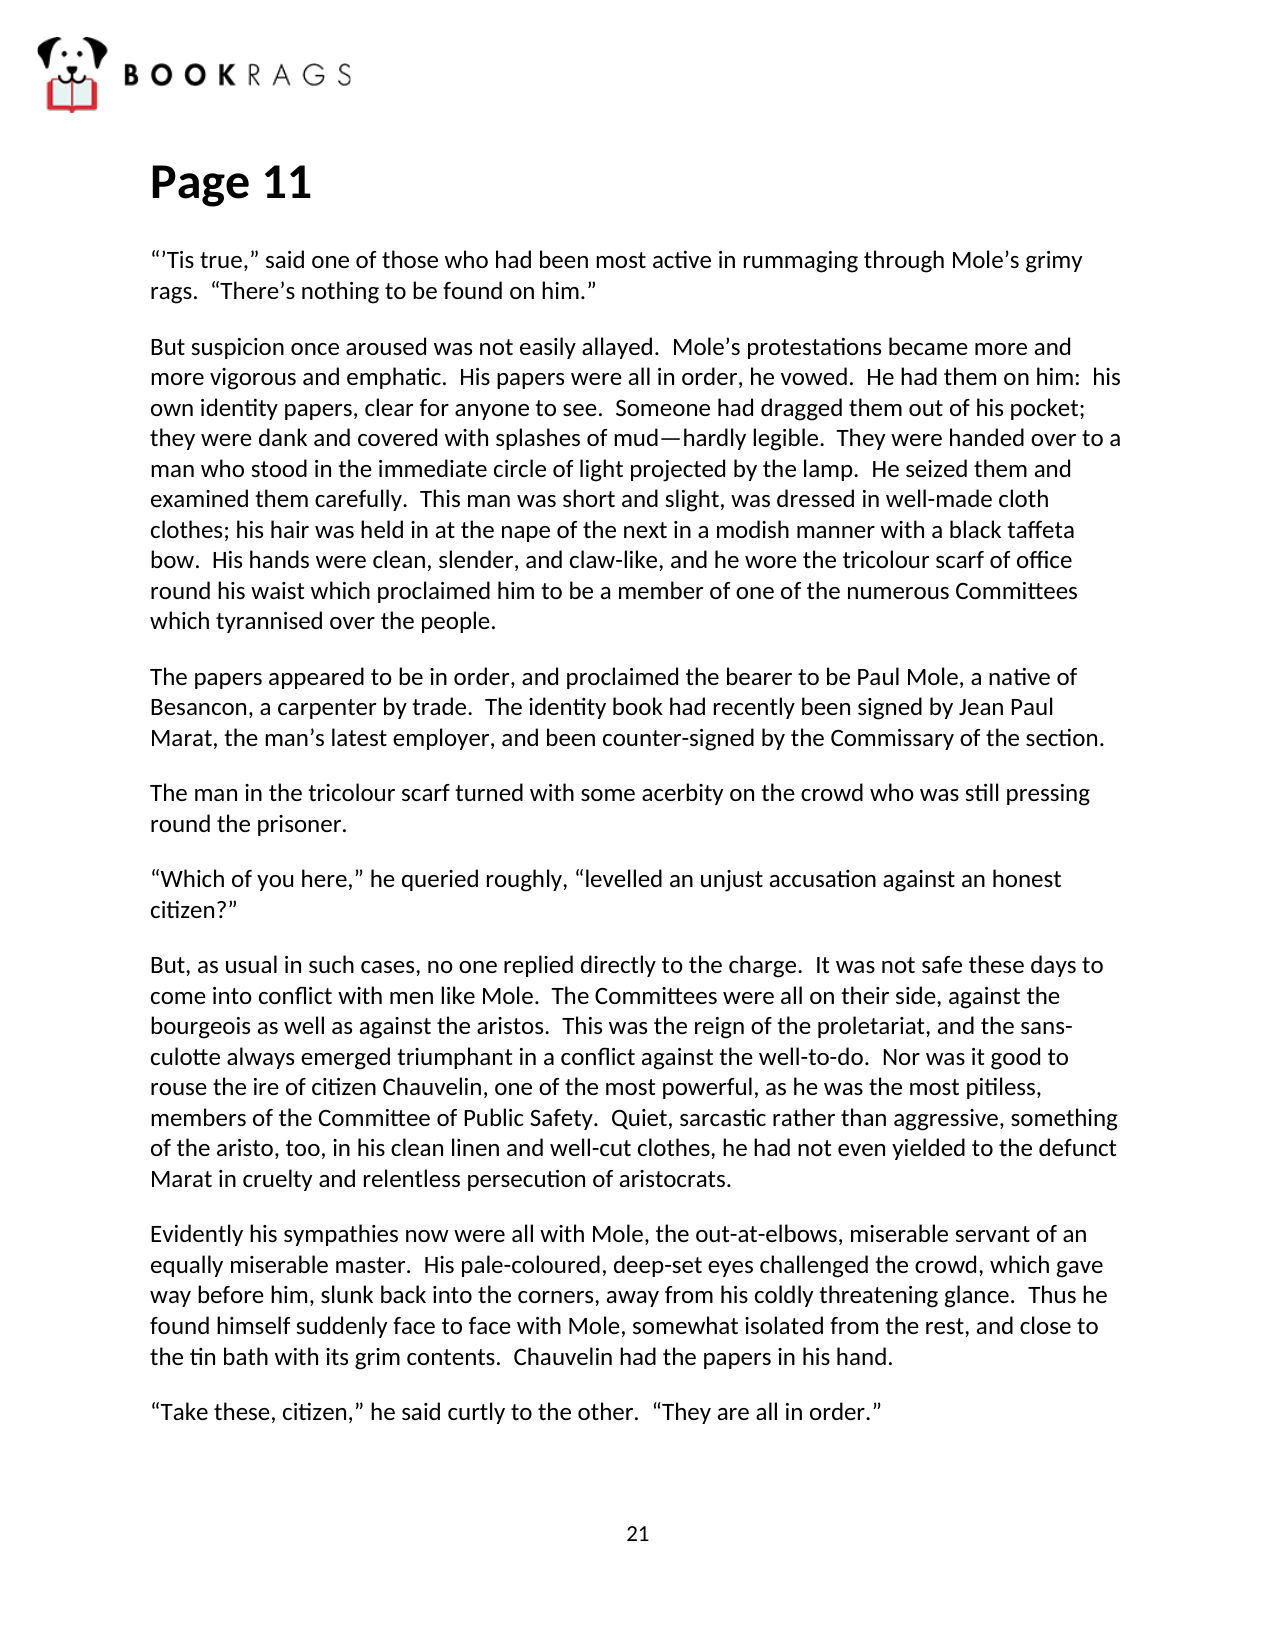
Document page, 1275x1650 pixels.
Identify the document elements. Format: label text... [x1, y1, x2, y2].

text The man in the tricolour scarf turned with some acerbity on the crowd who was still pressing round the prisoner. [150, 777, 1125, 838]
text The papers appeared to be in order, and proclaimed the bearer to be Paul Mole, a native of Besancon, a carpenter by trade. The identity book had recently been signed by Jean Paul Marat, the man’s latest employer, and been counter-signed by the Commissary of the section. [150, 661, 1125, 752]
text “’Tis true,” said one of those who had been most active in rummaging through Mole’s grimy rags. “There’s nothing to be found on him.” [150, 244, 1125, 306]
text Page 11 [150, 150, 1125, 211]
text But, as usual in such cases, no one replied directly to the charge. It was not safe these days to come into conflict with men like Mole. The Committees were all on their side, against the bourgeois as well as against the aristos. This was the reign of the proletariat, and the sans-culotte always emerged triumphant in a conflict against the well-to-do. Nor was it good to rouse the ire of citizen Chauvelin, one of the most powerful, as he was the most pitiless, members of the Committee of Public Safety. Quiet, sarcastic rather than aggressive, something of the aristo, too, in his clean linen and well-cut clothes, he had not even yielded to the defunct Marat in cruelty and relentless persecution of aristocrats. [150, 949, 1125, 1194]
text “Which of you here,” he queried roughly, “levelled an unjust accusation against an honest citizen?” [150, 863, 1125, 924]
text But suspicion once aroused was not easily allayed. Mole’s protestations became more and more vigorous and emphatic. His papers were all in order, he vowed. He had them on him: his own identity papers, clear for anyone to see. Someone had dragged them out of his pocket; they were dank and covered with splashes of mud—­hardly legible. They were handed over to a man who stood in the immediate circle of light projected by the lamp. He seized them and examined them carefully. This man was short and slight, was dressed in well-made cloth clothes; his hair was held in at the nape of the next in a modish manner with a black taffeta bow. His hands were clean, slender, and claw-like, and he wore the tricolour scarf of office round his waist which proclaimed him to be a member of one of the numerous Committees which tyrannised over the people. [150, 331, 1125, 636]
text “Take these, citizen,” he said curtly to the other. “They are all in order.” [150, 1396, 1125, 1427]
text Evidently his sympathies now were all with Mole, the out-at-elbows, miserable servant of an equally miserable master. His pale-coloured, deep-set eyes challenged the crowd, which gave way before him, slunk back into the corners, away from his coldly threatening glance. Thus he found himself suddenly face to face with Mole, somewhat isolated from the rest, and close to the tin bath with its grim contents. Chauvelin had the papers in his hand. [150, 1219, 1125, 1371]
picture [37, 37, 351, 113]
